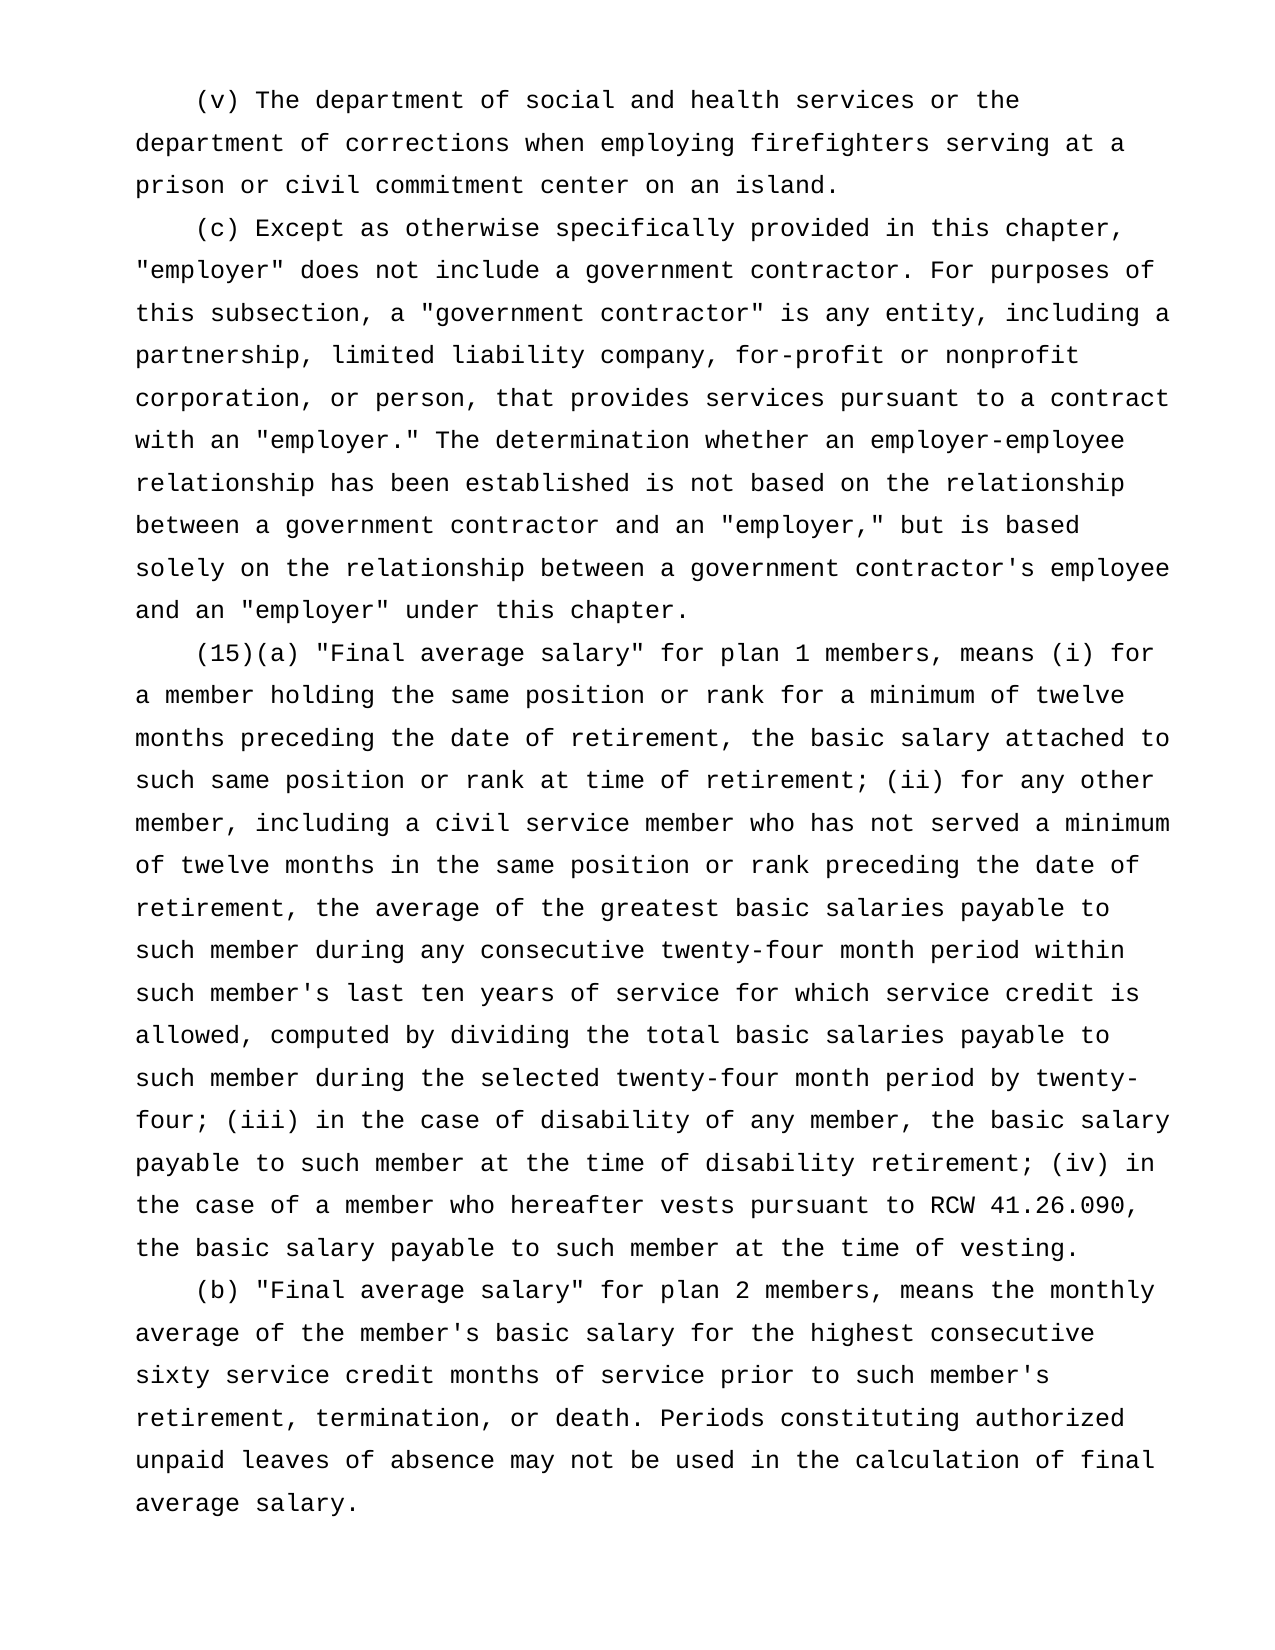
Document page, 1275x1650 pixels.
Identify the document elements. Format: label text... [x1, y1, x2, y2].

text (15)(a) "Final average salary" for plan 1 members, means (i) for a member holding the same position or rank for a minimum of twelve months preceding the date of retirement, the basic salary attached to such same position or rank at time of retirement; (ii) for any other member, including a civil service member who has not served a minimum of twelve months in the same position or rank preceding the date of retirement, the average of the greatest basic salaries payable to such member during any consecutive twenty-four month period within such member's last ten years of service for which service credit is allowed, computed by dividing the total basic salaries payable to such member during the selected twenty-four month period by twenty-four; (iii) in the case of disability of any member, the basic salary payable to such member at the time of disability retirement; (iv) in the case of a member who hereafter vests pursuant to RCW 41.26.090, the basic salary payable to such member at the time of vesting. [135, 627, 1170, 1265]
text (c) Except as otherwise specifically provided in this chapter, "employer" does not include a government contractor. For purposes of this subsection, a "government contractor" is any entity, including a partnership, limited liability company, for-profit or nonprofit corporation, or person, that provides services pursuant to a contract with an "employer." The determination whether an employer-employee relationship has been established is not based on the relationship between a government contractor and an "employer," but is based solely on the relationship between a government contractor's employee and an "employer" under this chapter. [135, 202, 1170, 627]
text (v) The department of social and health services or the department of corrections when employing firefighters serving at a prison or civil commitment center on an island. [135, 75, 1170, 202]
text (b) "Final average salary" for plan 2 members, means the monthly average of the member's basic salary for the highest consecutive sixty service credit months of service prior to such member's retirement, termination, or death. Periods constituting authorized unpaid leaves of absence may not be used in the calculation of final average salary. [135, 1265, 1170, 1520]
